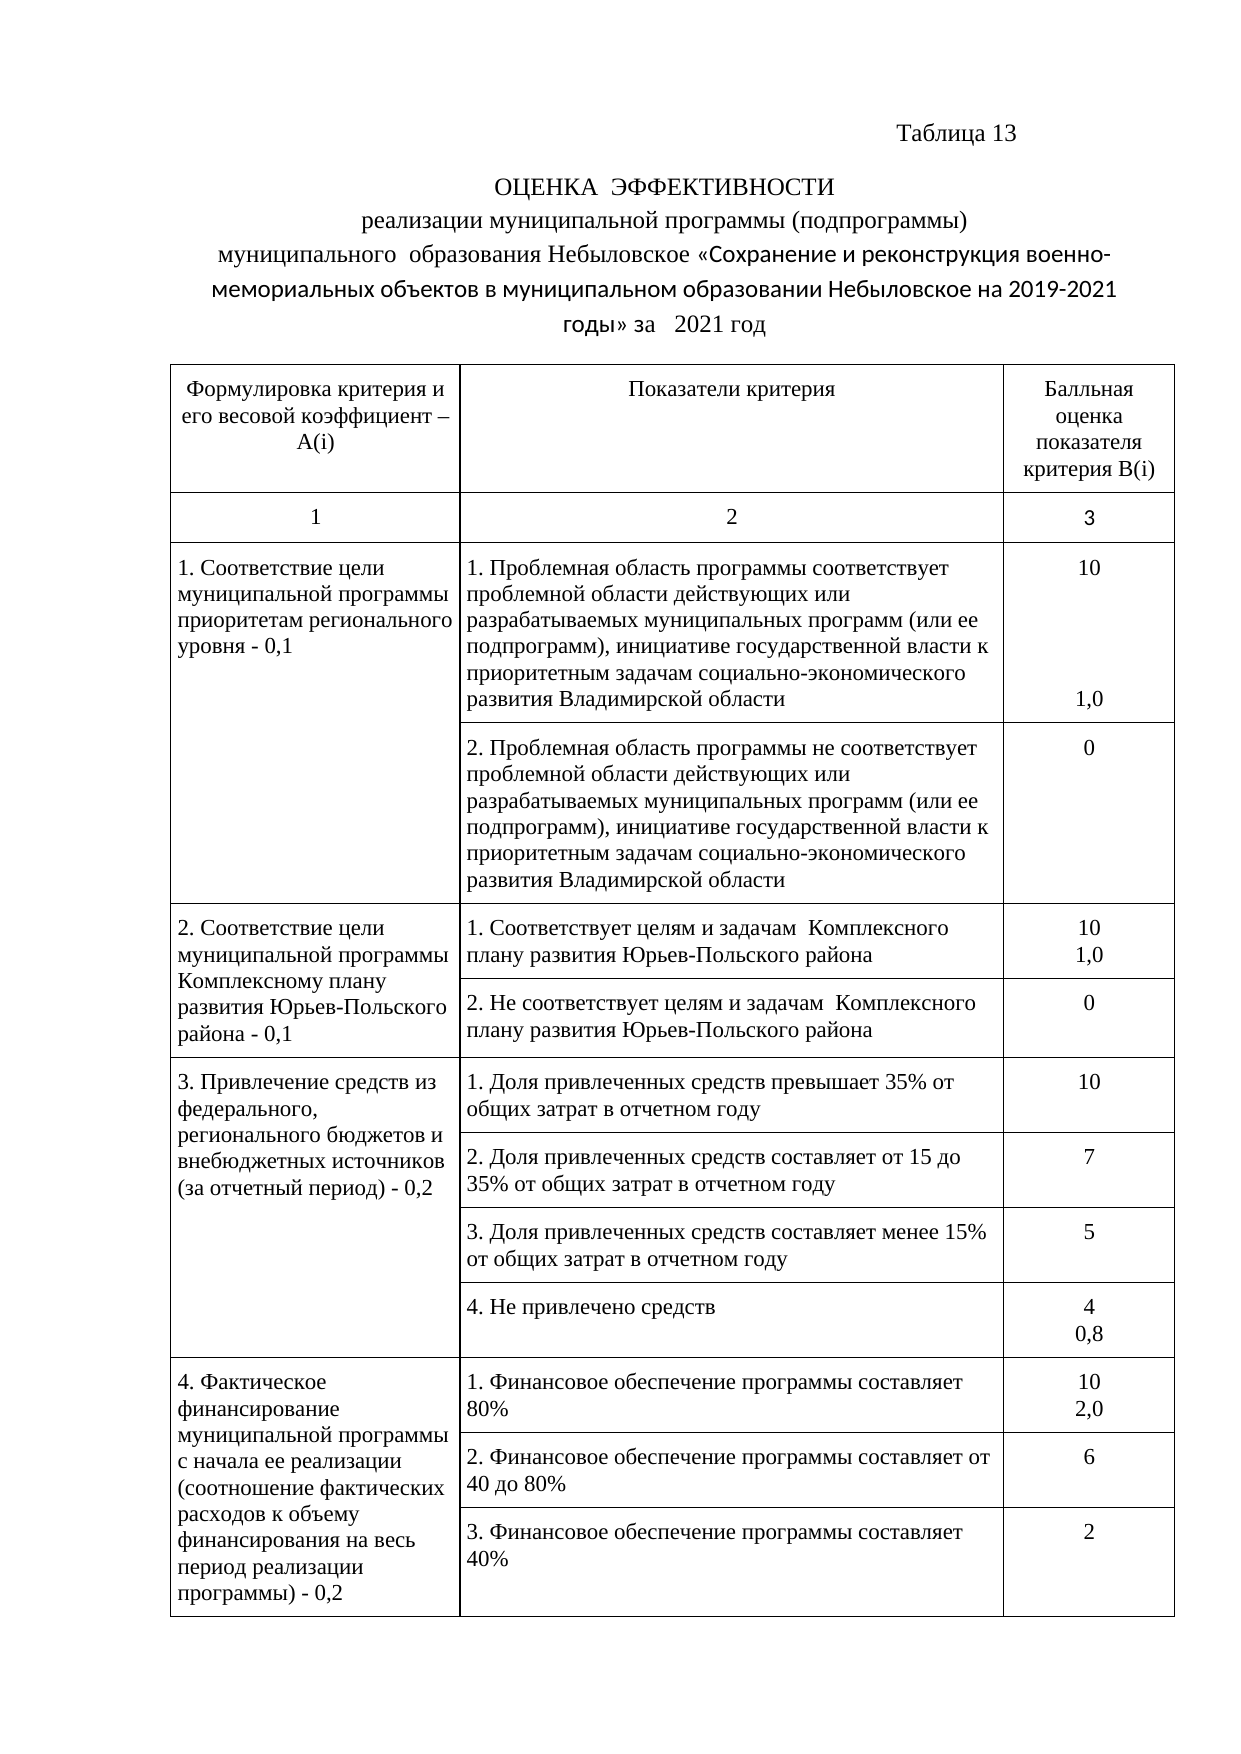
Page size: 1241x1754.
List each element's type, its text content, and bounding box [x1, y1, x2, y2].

text реализации муниципальной программы (подпрограммы) [177, 205, 1152, 234]
table_header Показатели критерия [461, 365, 1003, 492]
table_header Балльная оценка показателя критерия В(i) [1004, 365, 1174, 492]
table_cell 2. Не соответствует целям и задачам Комплексного плану развития Юрьев-Польского района [461, 979, 1003, 1057]
table_cell 10 1,0 [1004, 543, 1174, 722]
table_cell 2. Доля привлеченных средств составляет от 15 до 35% от общих затрат в отчетном году [461, 1133, 1003, 1207]
table_cell 2 [1004, 1508, 1174, 1616]
table_cell 2. Финансовое обеспечение программы составляет от 40 до 80% [461, 1433, 1003, 1507]
table_cell 7 [1004, 1133, 1174, 1207]
table_cell 4. Не привлечено средств [461, 1283, 1003, 1357]
table_cell 3. Доля привлеченных средств составляет менее 15% от общих затрат в отчетном году [461, 1208, 1003, 1282]
table_cell 3 [1004, 493, 1174, 542]
table_cell 3. Привлечение средств из федерального, регионального бюджетов и внебюджетных источников (за отчетный период) - 0,2 [171, 1058, 459, 1357]
table_cell 1. Проблемная область программы соответствует проблемной области действующих или разрабатываемых муниципальных программ (или ее подпрограмм), инициативе государственной власти к приоритетным задачам социально-экономического развития Владимирской области [461, 543, 1003, 722]
table_cell 2. Проблемная область программы не соответствует проблемной области действующих или разрабатываемых муниципальных программ (или ее подпрограмм), инициативе государственной власти к приоритетным задачам социально-экономического развития Владимирской области [461, 723, 1003, 903]
text муниципального образования Небыловское «Сохранение и реконструкция военно-мемориальных объектов в муниципальном образовании Небыловское на 2019-2021 годы» за 2021 год [177, 238, 1152, 338]
table_cell 1. Соответствие цели муниципальной программы приоритетам регионального уровня - 0,1 [171, 543, 459, 903]
table_cell 10 2,0 [1004, 1358, 1174, 1432]
table_cell 10 1,0 [1004, 904, 1174, 978]
text ОЦЕНКА ЭФФЕКТИВНОСТИ [177, 172, 1152, 201]
table_cell 0 [1004, 723, 1174, 903]
table_cell 3. Финансовое обеспечение программы составляет 40% [461, 1508, 1003, 1616]
table_cell 5 [1004, 1208, 1174, 1282]
table_cell 1. Доля привлеченных средств превышает 35% от общих затрат в отчетном году [461, 1058, 1003, 1132]
table_cell 1. Соответствует целям и задачам Комплексного плану развития Юрьев-Польского района [461, 904, 1003, 978]
table_header Формулировка критерия и его весовой коэффициент – A(i) [171, 365, 459, 492]
table_cell 6 [1004, 1433, 1174, 1507]
table_cell 1 [171, 493, 459, 542]
text Таблица 13 [177, 118, 1152, 147]
table_cell 4 0,8 [1004, 1283, 1174, 1357]
table_cell 0 [1004, 979, 1174, 1057]
table_cell 4. Фактическое финансирование муниципальной программы с начала ее реализации (соотношение фактических расходов к объему финансирования на весь период реализации программы) - 0,2 [171, 1358, 459, 1616]
table_cell 2 [461, 493, 1003, 542]
table_cell 1. Финансовое обеспечение программы составляет 80% [461, 1358, 1003, 1432]
table_cell 10 [1004, 1058, 1174, 1132]
table_cell 2. Соответствие цели муниципальной программы Комплексному плану развития Юрьев-Польского района - 0,1 [171, 904, 459, 1057]
